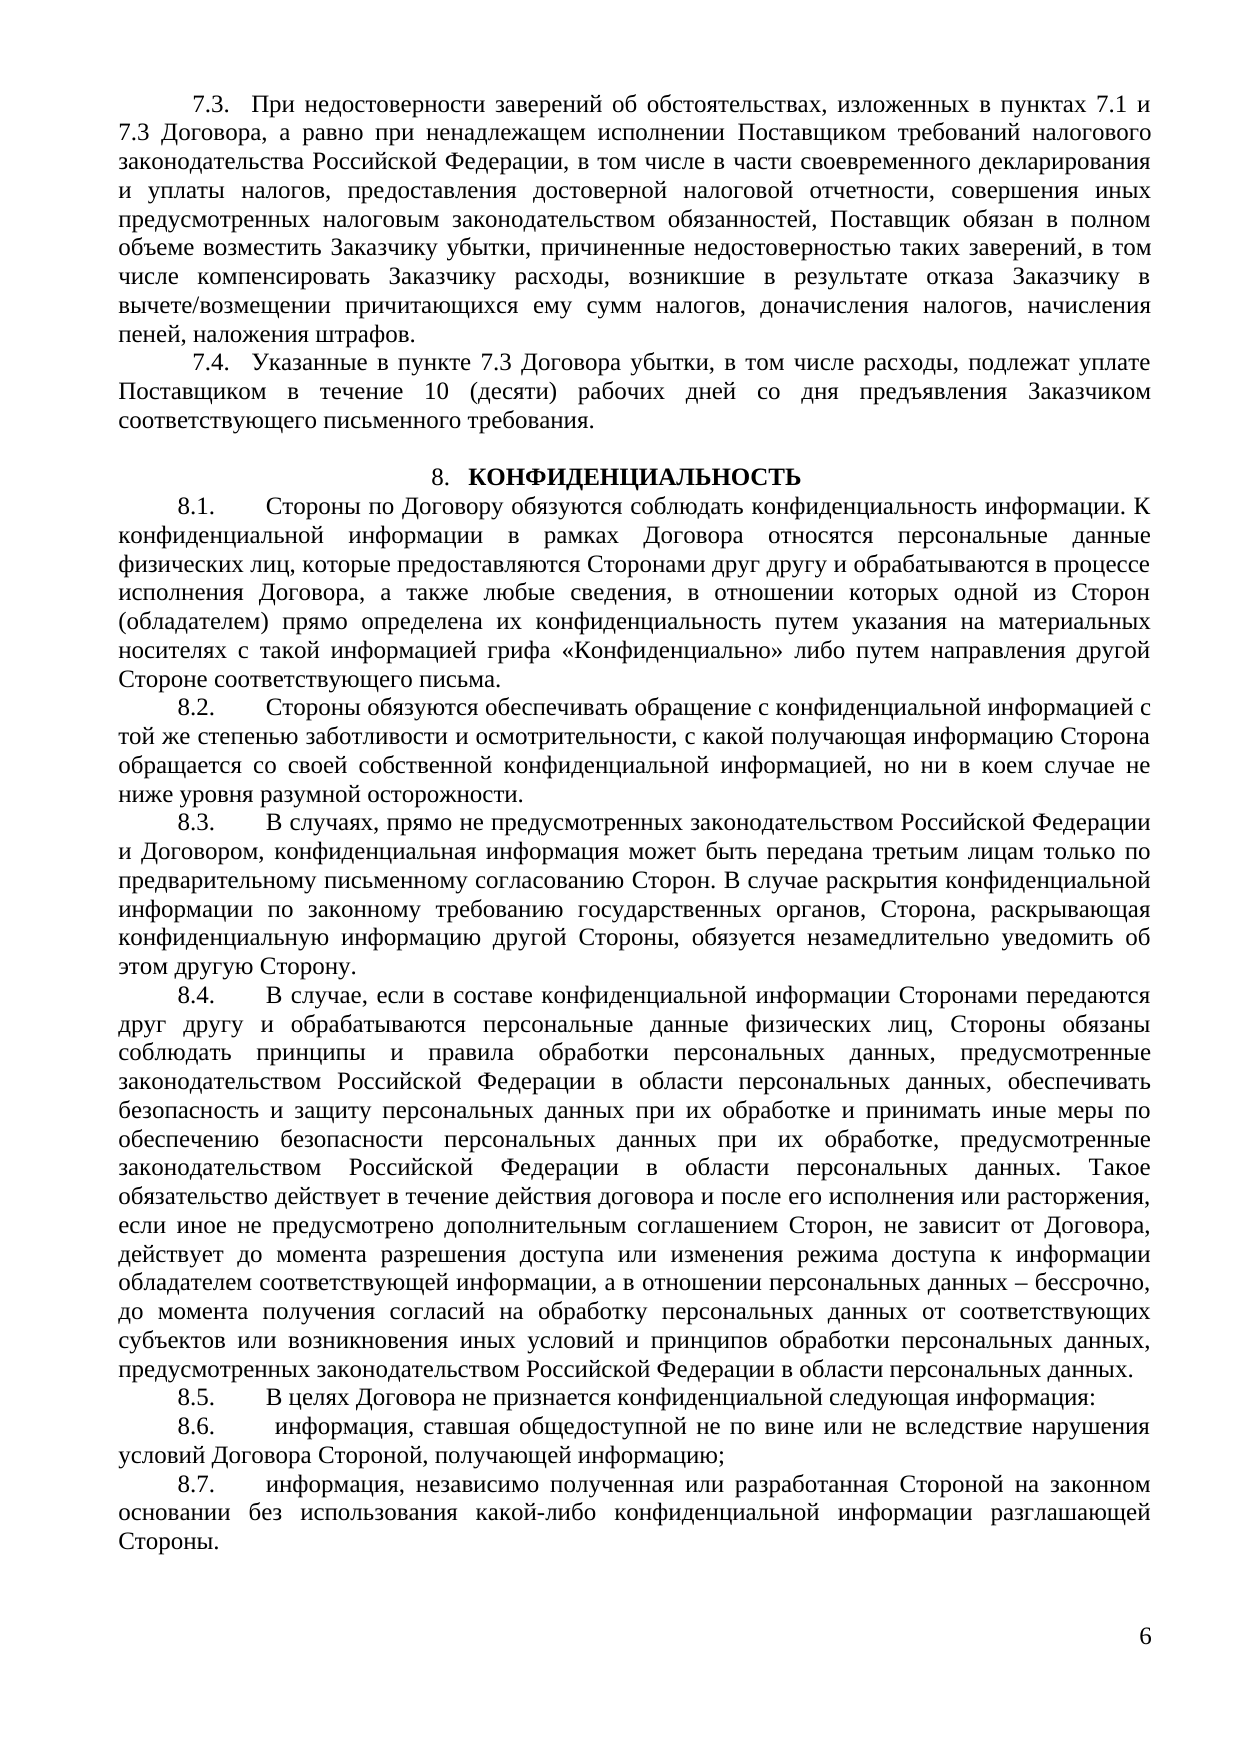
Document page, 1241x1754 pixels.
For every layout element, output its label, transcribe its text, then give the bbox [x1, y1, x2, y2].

list В случае, если в составе конфиденциальной информации Сторонами передаются друг другу и обрабатываются персональные данные физических лиц, Стороны обязаны соблюдать принципы и правила обработки персональных данных, предусмотренные законодательством Российской Федерации в области персональных данных, обеспечивать безопасность и защиту персональных данных при их обработке и принимать иные меры по обеспечению безопасности персональных данных при их обработке, предусмотренные законодательством Российской Федерации в области персональных данных. Такое обязательство действует в течение действия договора и после его исполнения или расторжения, если иное не предусмотрено дополнительным соглашением Сторон, не зависит от Договора, действует до момента разрешения доступа или изменения режима доступа к информации обладателем соответствующей информации, а в отношении персональных данных – бессрочно, до момента получения согласий на обработку персональных данных от соответствующих субъектов или возникновения иных условий и принципов обработки персональных данных, предусмотренных законодательством Российской Федерации в области персональных данных. [118, 980, 1152, 1382]
list Указанные в пункте 7.3 Договора убытки, в том числе расходы, подлежат уплате Поставщиком в течение 10 (десяти) рабочих дней со дня предъявления Заказчиком соответствующего письменного требования. [118, 347, 1152, 434]
list информация, ставшая общедоступной не по вине или не вследствие нарушения условий Договора Стороной, получающей информацию; [118, 1411, 1152, 1469]
list Стороны обязуются обеспечивать обращение с конфиденциальной информацией с той же степенью заботливости и осмотрительности, с какой получающая информацию Сторона обращается со своей собственной конфиденциальной информацией, но ни в коем случае не ниже уровня разумной осторожности. [118, 692, 1152, 807]
list В случаях, прямо не предусмотренных законодательством Российской Федерации и Договором, конфиденциальная информация может быть передана третьим лицам только по предварительному письменному согласованию Сторон. В случае раскрытия конфиденциальной информации по законному требованию государственных органов, Сторона, раскрывающая конфиденциальную информацию другой Стороны, обязуется незамедлительно уведомить об этом другую Сторону. [118, 807, 1152, 980]
list КОНФИДЕНЦИАЛЬНОСТЬ [81, 462, 1152, 491]
list Стороны по Договору обязуются соблюдать конфиденциальность информации. К конфиденциальной информации в рамках Договора относятся персональные данные физических лиц, которые предоставляются Сторонами друг другу и обрабатываются в процессе исполнения Договора, а также любые сведения, в отношении которых одной из Сторон (обладателем) прямо определена их конфиденциальность путем указания на материальных носителях с такой информацией грифа «Конфиденциально» либо путем направления другой Стороне соответствующего письма. [118, 491, 1152, 692]
list информация, независимо полученная или разработанная Стороной на законном основании без использования какой-либо конфиденциальной информации разглашающей Стороны. [118, 1469, 1152, 1555]
list При недостоверности заверений об обстоятельствах, изложенных в пунктах 7.1 и Договора, а равно при ненадлежащем исполнении требований налогового законодательства Российской Федерации, в том числе в части своевременного декларирования и уплаты налогов, предоставления достоверной налоговой отчетности, совершения иных предусмотренных налоговым законодательством обязанностей, Поставщик обязан в полном объеме возместить Заказчику убытки, причиненные недостоверностью таких заверений, в том числе компенсировать Заказчику расходы, возникшие в результате отказа Заказчику в вычете/возмещении причитающихся ему сумм налогов, доначисления налогов, начисления пеней, наложения штрафов. [118, 89, 1152, 347]
list В целях Договора не признается конфиденциальной следующая информация: [118, 1382, 1152, 1411]
